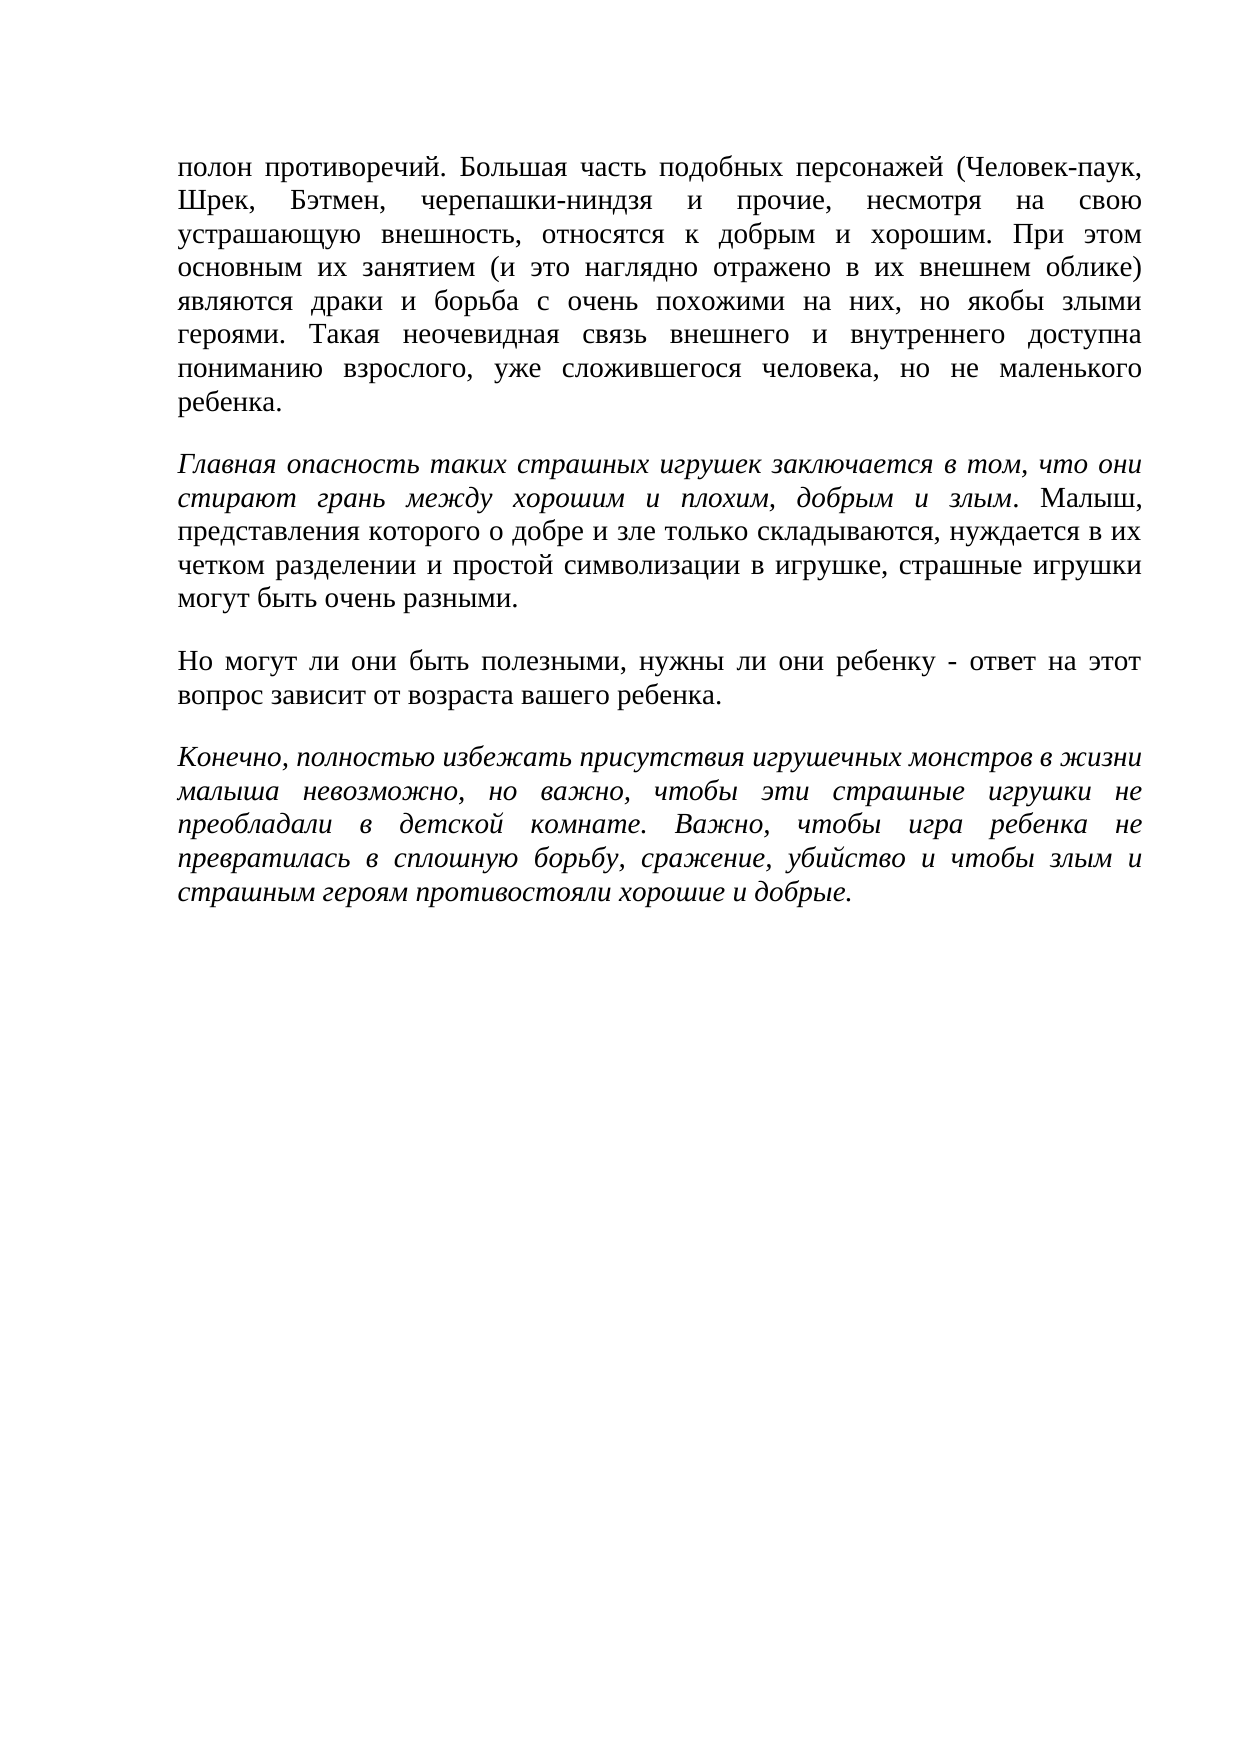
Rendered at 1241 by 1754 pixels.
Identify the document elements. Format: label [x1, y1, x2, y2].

table_header [176, 118, 1144, 909]
